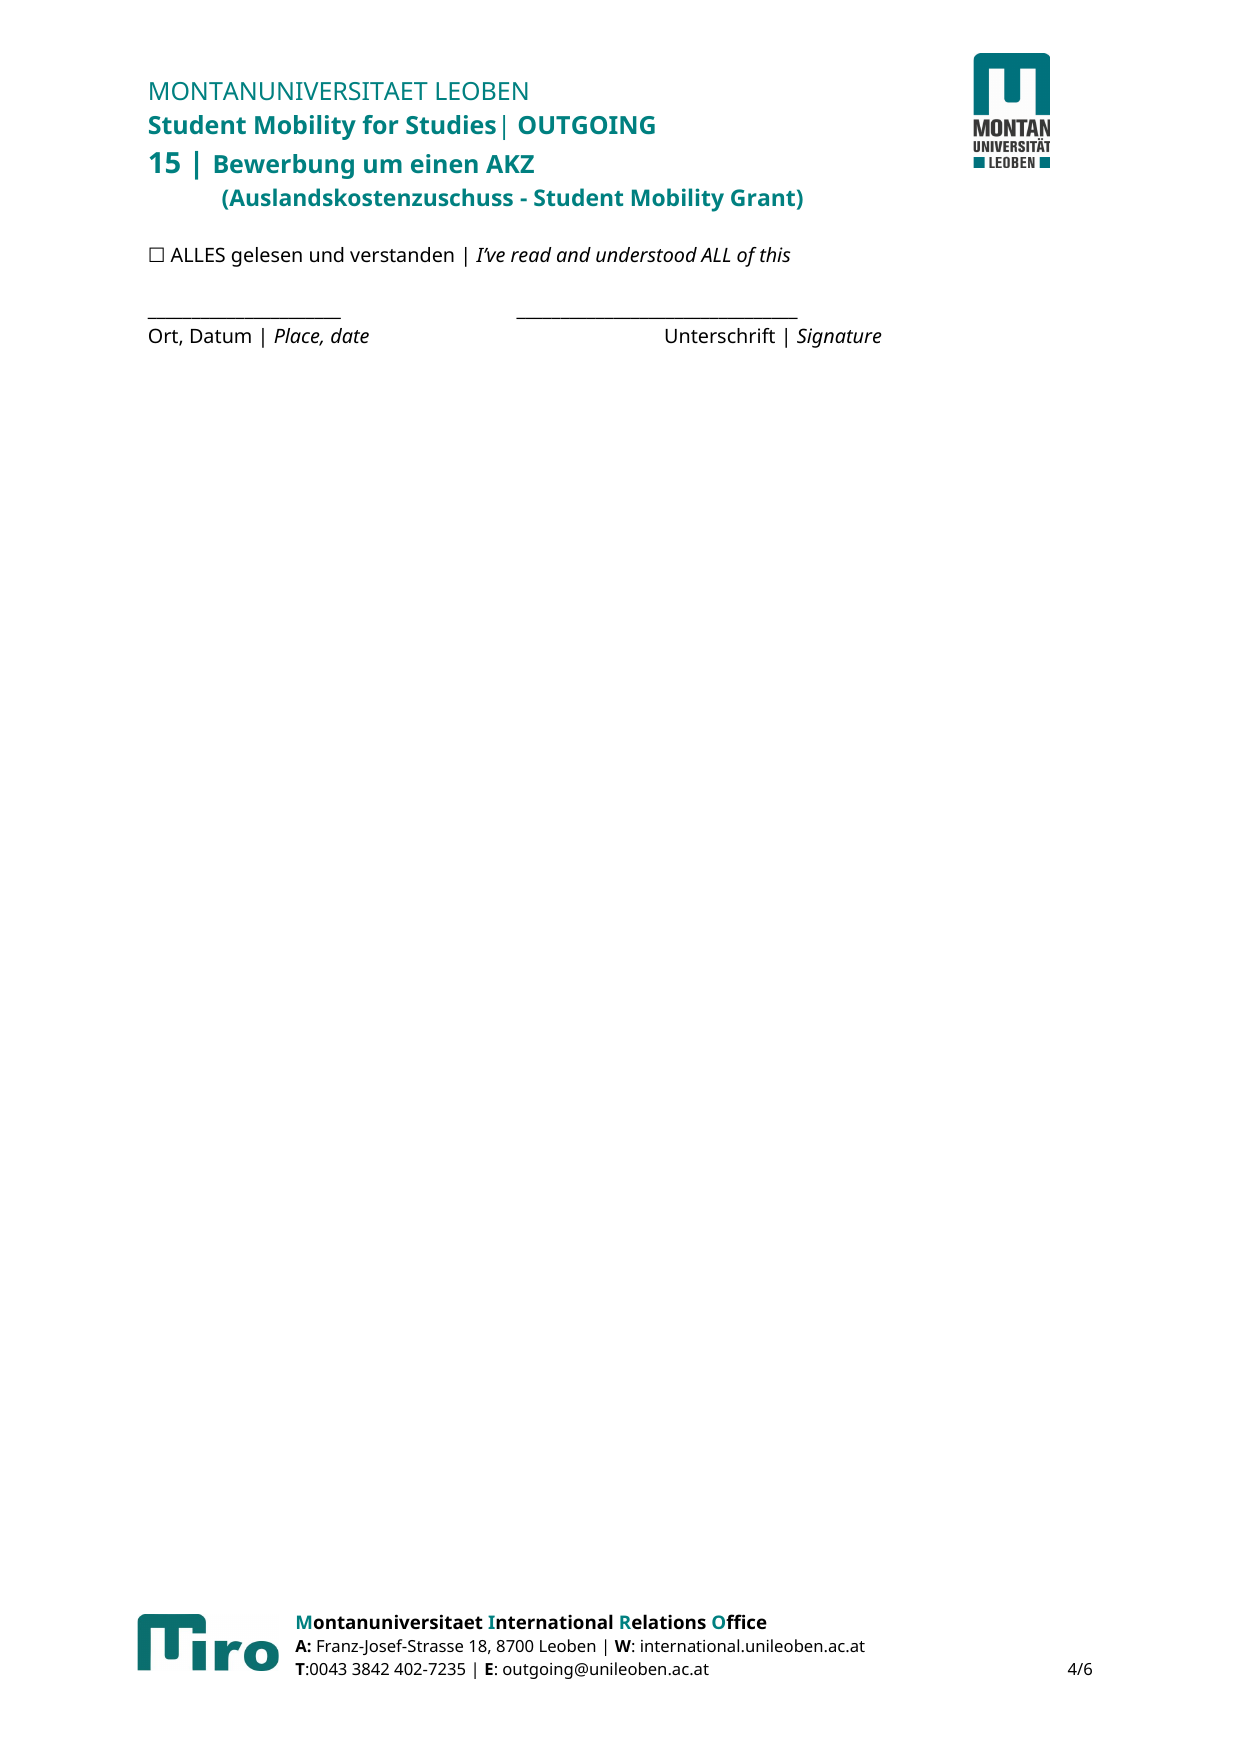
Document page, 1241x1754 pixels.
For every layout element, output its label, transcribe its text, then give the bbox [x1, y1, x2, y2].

text ALLES gelesen und verstanden | I’ve read and understood ALL of this [148, 242, 1093, 268]
text Ort, Datum | Place, date Unterschrift | Signature [148, 322, 1093, 349]
picture [137, 1614, 279, 1671]
text ______________________ ________________________________ [148, 296, 1093, 322]
picture [973, 53, 1050, 168]
